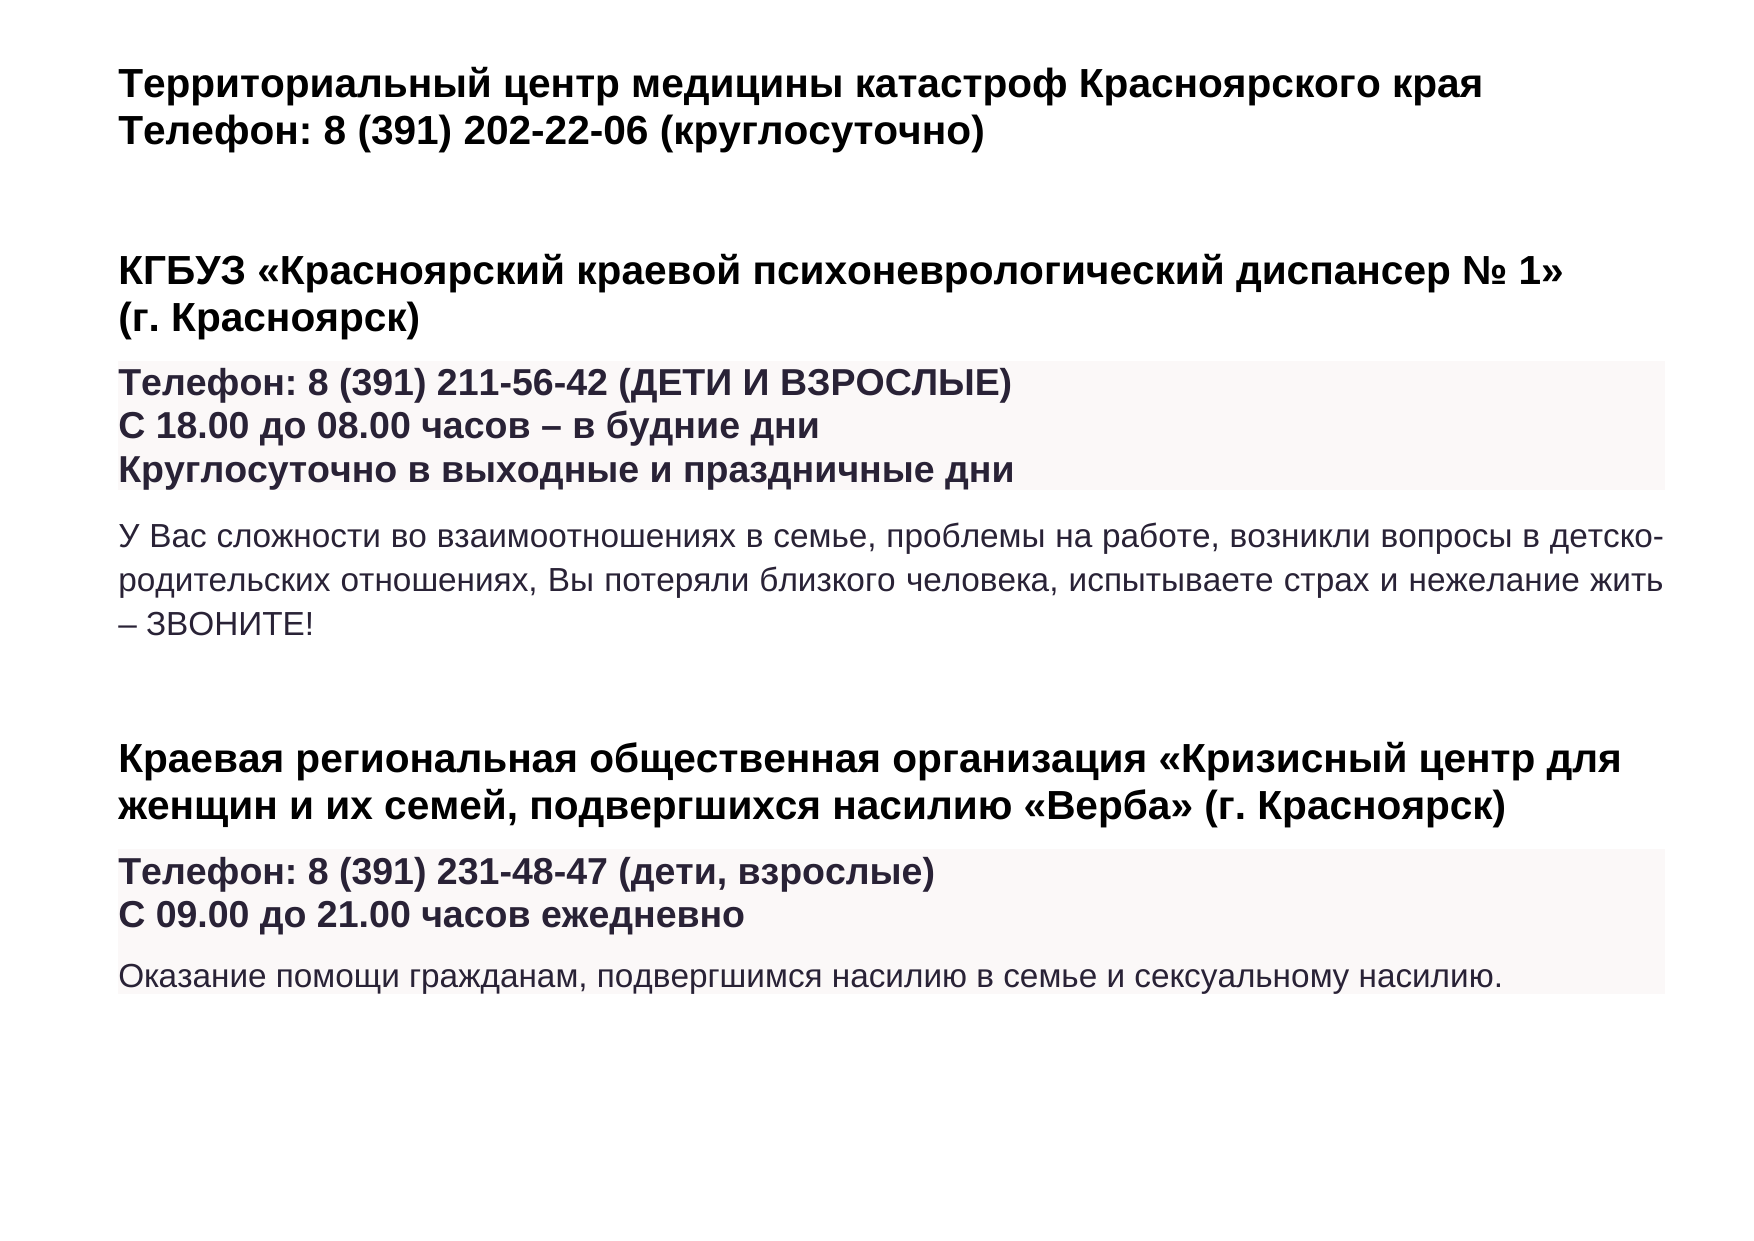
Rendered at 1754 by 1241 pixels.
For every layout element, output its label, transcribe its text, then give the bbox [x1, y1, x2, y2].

text С 18.00 до 08.00 часов – в будние дни [118, 404, 1665, 447]
text С 09.00 до 21.00 часов ежедневно [118, 892, 1665, 935]
text КГБУЗ «Красноярский краевой психоневрологический диспансер № 1» [118, 246, 1665, 293]
text Оказание помощи гражданам, подвергшимся насилию в семье и сексуальному насилию. [118, 956, 1665, 994]
text Телефон: 8 (391) 231-48-47 (дети, взрослые) [118, 849, 1665, 892]
text Краевая региональная общественная организация «Кризисный центр для женщин и их семей, подвергшихся насилию «Верба» (г. Красноярск) [118, 735, 1665, 828]
text Круглосуточно в выходные и праздничные дни [118, 447, 1665, 490]
text Телефон: 8 (391) 211-56-42 (ДЕТИ И ВЗРОСЛЫЕ) [118, 361, 1665, 404]
text (г. Красноярск) [118, 293, 1665, 340]
text У Вас сложности во взаимоотношениях в семье, проблемы на работе, возникли вопросы в детско-родительских отношениях, Вы потеряли близкого человека, испытываете страх и нежелание жить – ЗВОНИТЕ! [118, 511, 1665, 642]
text Территориальный центр медицины катастроф Красноярского края [118, 59, 1665, 106]
text Телефон: 8 (391) 202-22-06 (круглосуточно) [118, 106, 1665, 153]
